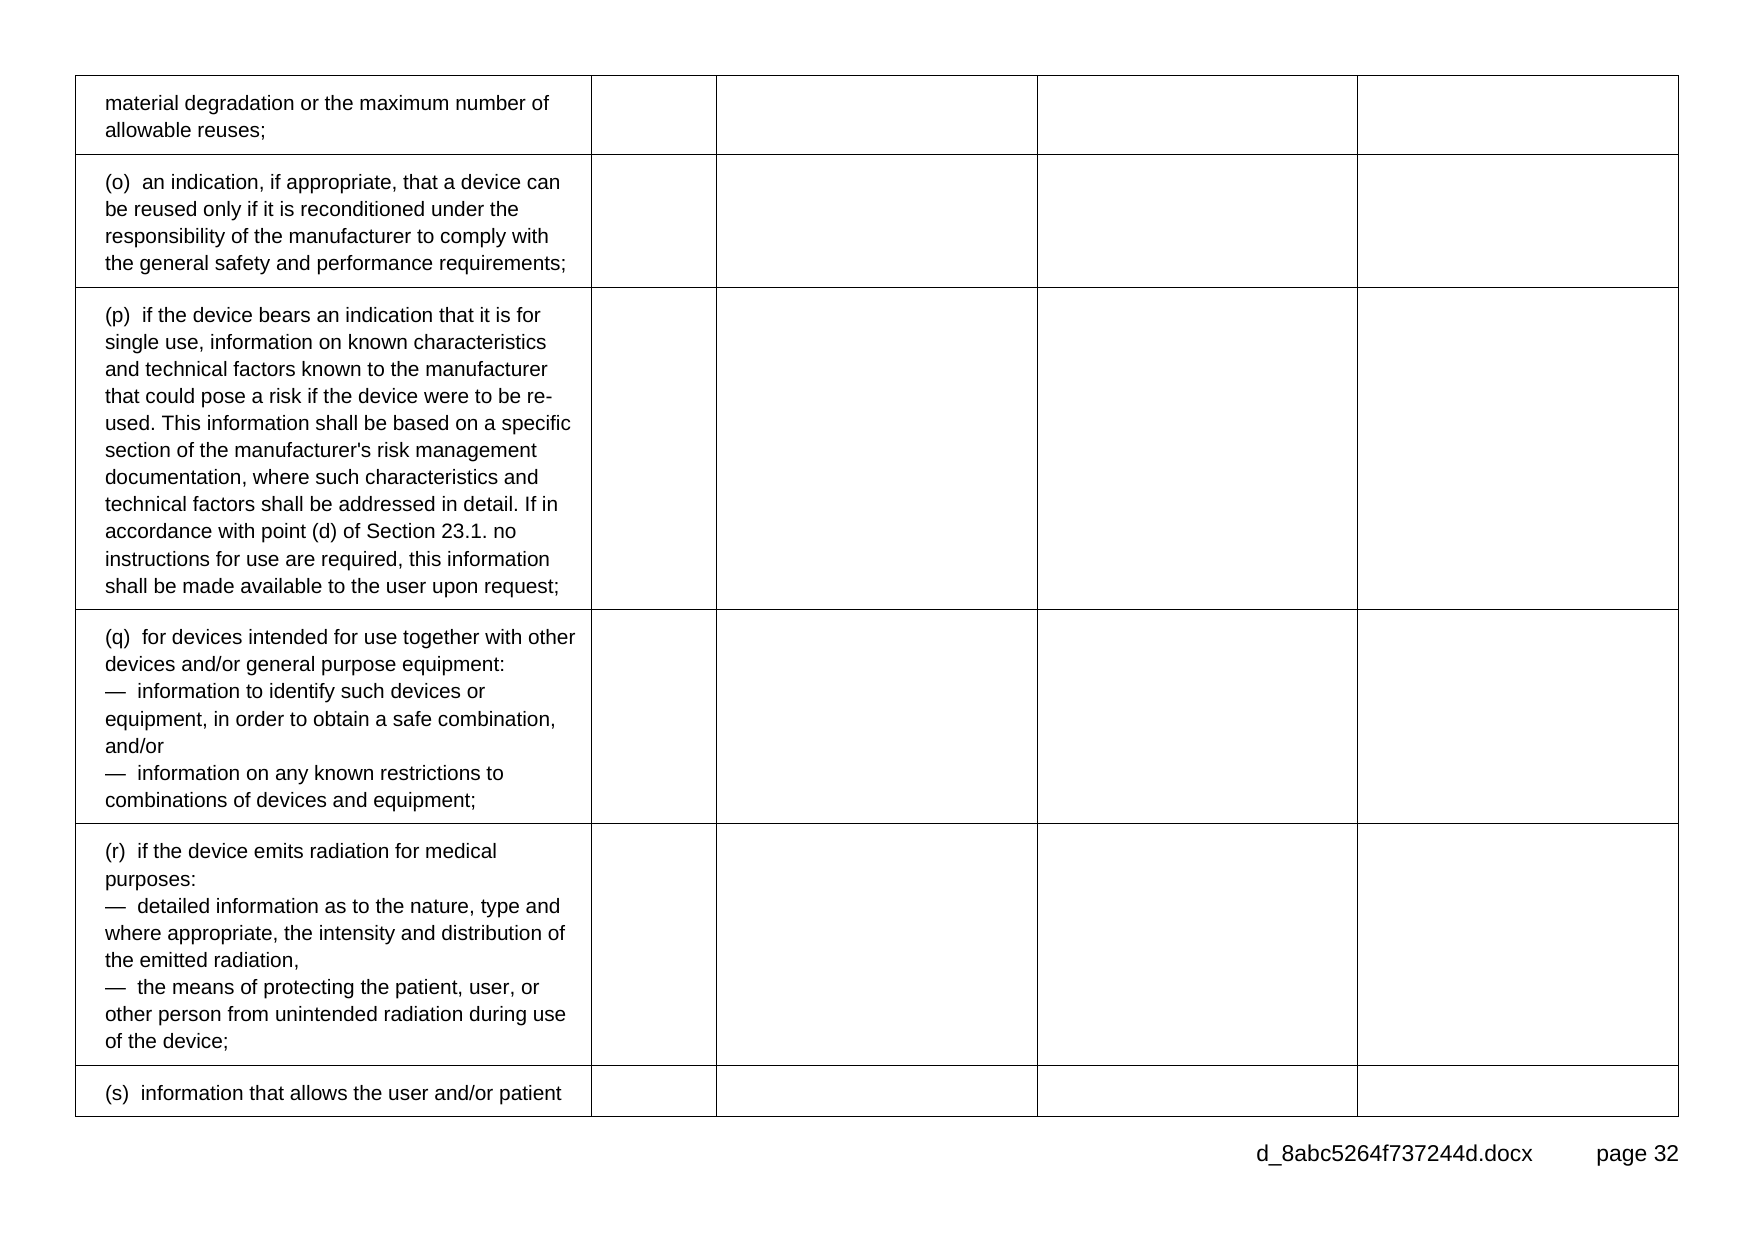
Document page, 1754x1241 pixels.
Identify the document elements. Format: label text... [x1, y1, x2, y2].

table_cell [1038, 288, 1357, 609]
table_cell [1038, 824, 1357, 1064]
table_cell [592, 155, 716, 287]
table_cell [592, 76, 716, 154]
table_cell [1038, 610, 1357, 823]
table_cell [717, 1066, 1037, 1116]
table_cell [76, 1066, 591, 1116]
table_cell (p) if the device bears an indication that it is for single use, information on known characteristics and technical factors known to the manufacturer that could pose a risk if the device were to be re-used. This information shall be based on a specific section of the manufacturer's risk management documentation, where such characteristics and technical factors shall be addressed in detail. If in accordance with point (d) of Section 23.1. no instructions for use are required, this information shall be made available to the user upon request; [76, 288, 591, 609]
table_cell [1358, 76, 1678, 154]
table_cell (r) if the device emits radiation for medical purposes: — detailed information as to the nature, type and where appropriate, the intensity and distribution of the emitted radiation, — the means of protecting the patient, user, or other person from unintended radiation during use of the device; [76, 824, 591, 1064]
table_cell [717, 288, 1037, 609]
table_cell (q) for devices intended for use together with other devices and/or general purpose equipment: — information to identify such devices or equipment, in order to obtain a safe combination, and/or — information on any known restrictions to combinations of devices and equipment; [76, 610, 591, 823]
table_cell [592, 288, 716, 609]
table_cell [1358, 155, 1678, 287]
table_cell [592, 1066, 716, 1116]
table_cell [1038, 1066, 1357, 1116]
table_cell [592, 824, 716, 1064]
table_cell [1038, 76, 1357, 154]
table_cell [717, 76, 1037, 154]
table_cell [1358, 288, 1678, 609]
table_cell [1358, 824, 1678, 1064]
table_cell [717, 155, 1037, 287]
table_cell [717, 610, 1037, 823]
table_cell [76, 76, 591, 154]
table_cell [592, 610, 716, 823]
table_cell (o) an indication, if appropriate, that a device can be reused only if it is reconditioned under the responsibility of the manufacturer to comply with the general safety and performance requirements; [76, 155, 591, 287]
table_cell [1358, 610, 1678, 823]
table_cell [717, 824, 1037, 1064]
table_cell [1358, 1066, 1678, 1116]
table_cell [1038, 155, 1357, 287]
